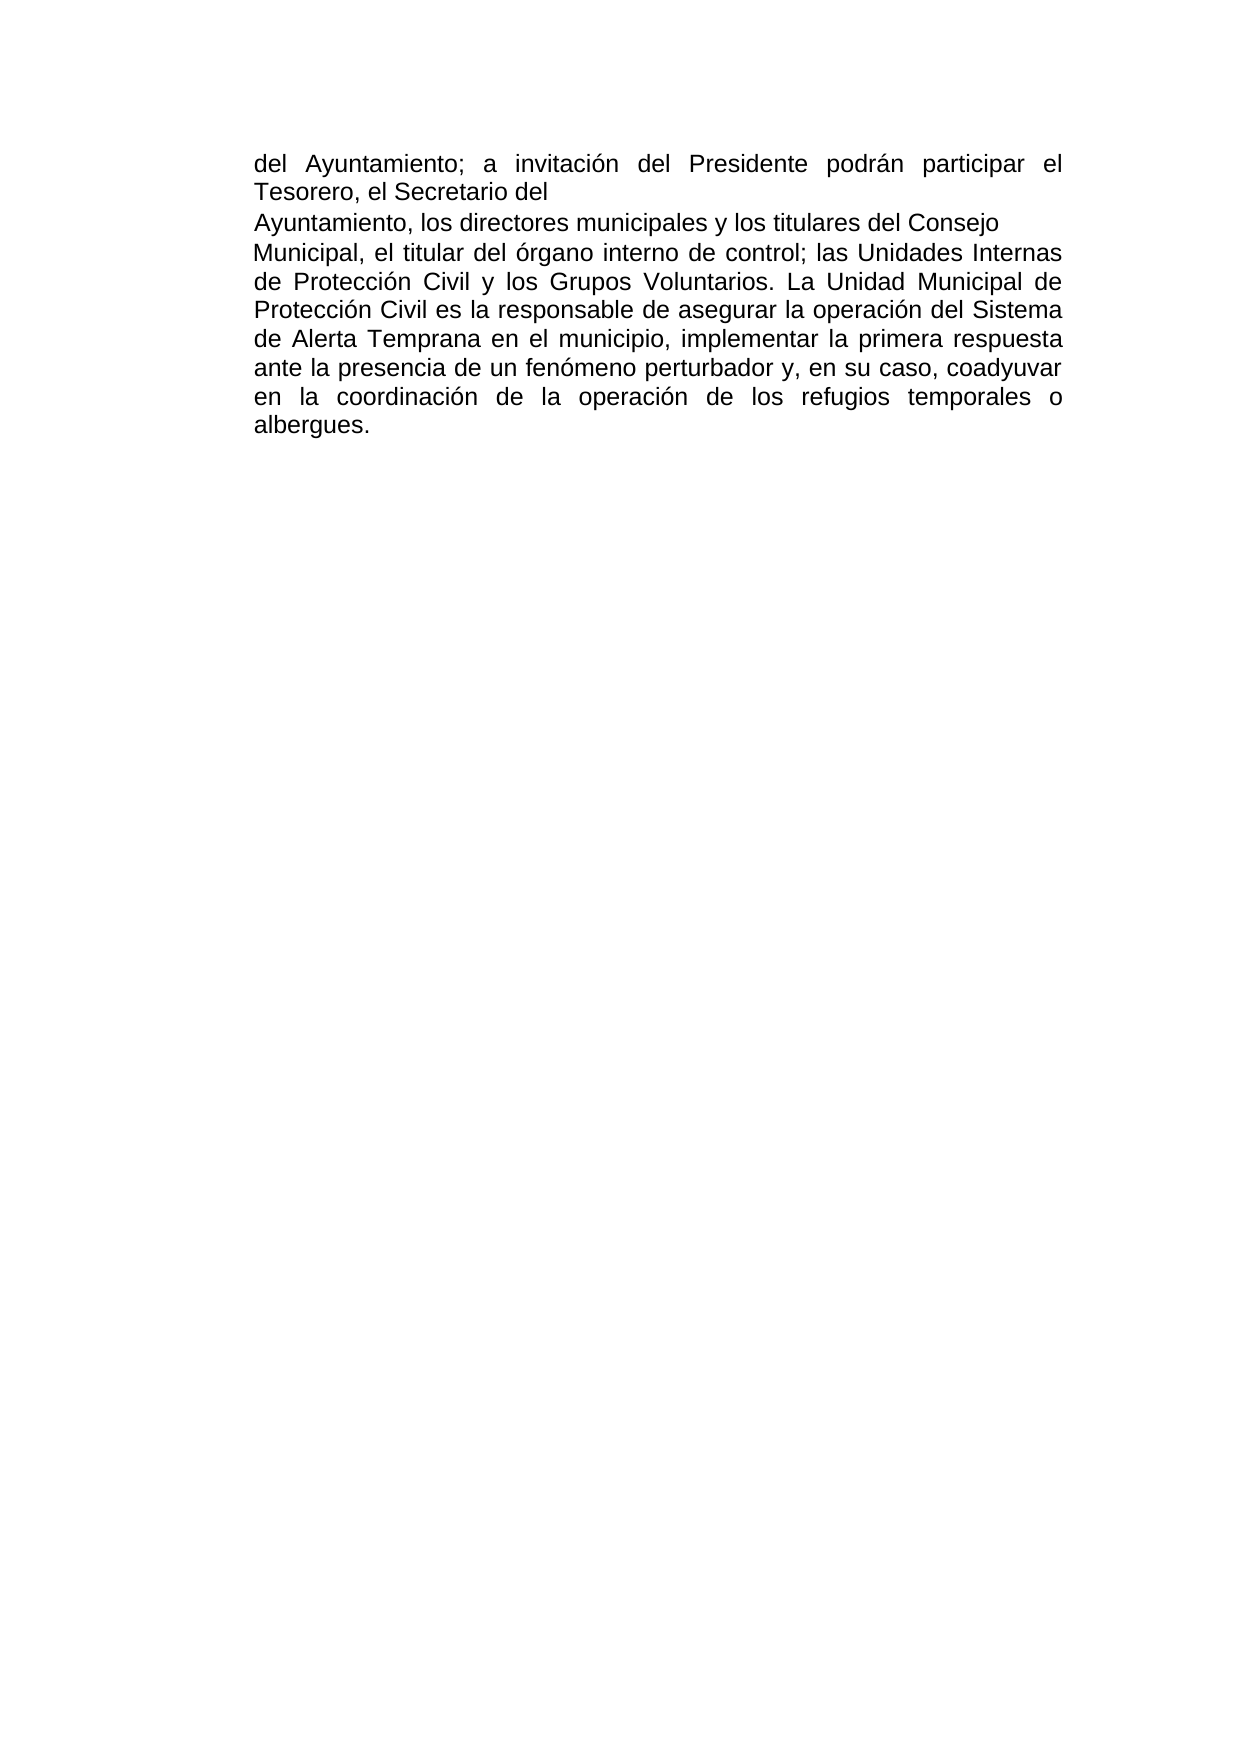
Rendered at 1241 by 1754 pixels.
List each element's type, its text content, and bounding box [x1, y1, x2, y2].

text Ayuntamiento, los directores municipales y los titulares del Consejo [254, 208, 1064, 236]
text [253, 149, 1064, 206]
text Municipal, el titular del órgano interno de control; las Unidades Internas de Protección Civil y los Grupos Voluntarios. La Unidad Municipal de Protección Civil es la responsable de asegurar la operación del Sistema de Alerta Temprana en el municipio, implementar la primera respuesta ante la presencia de un fenómeno perturbador y, en su caso, coadyuvar en la coordinación de la operación de los refugios temporales o albergues. [253, 238, 1064, 439]
